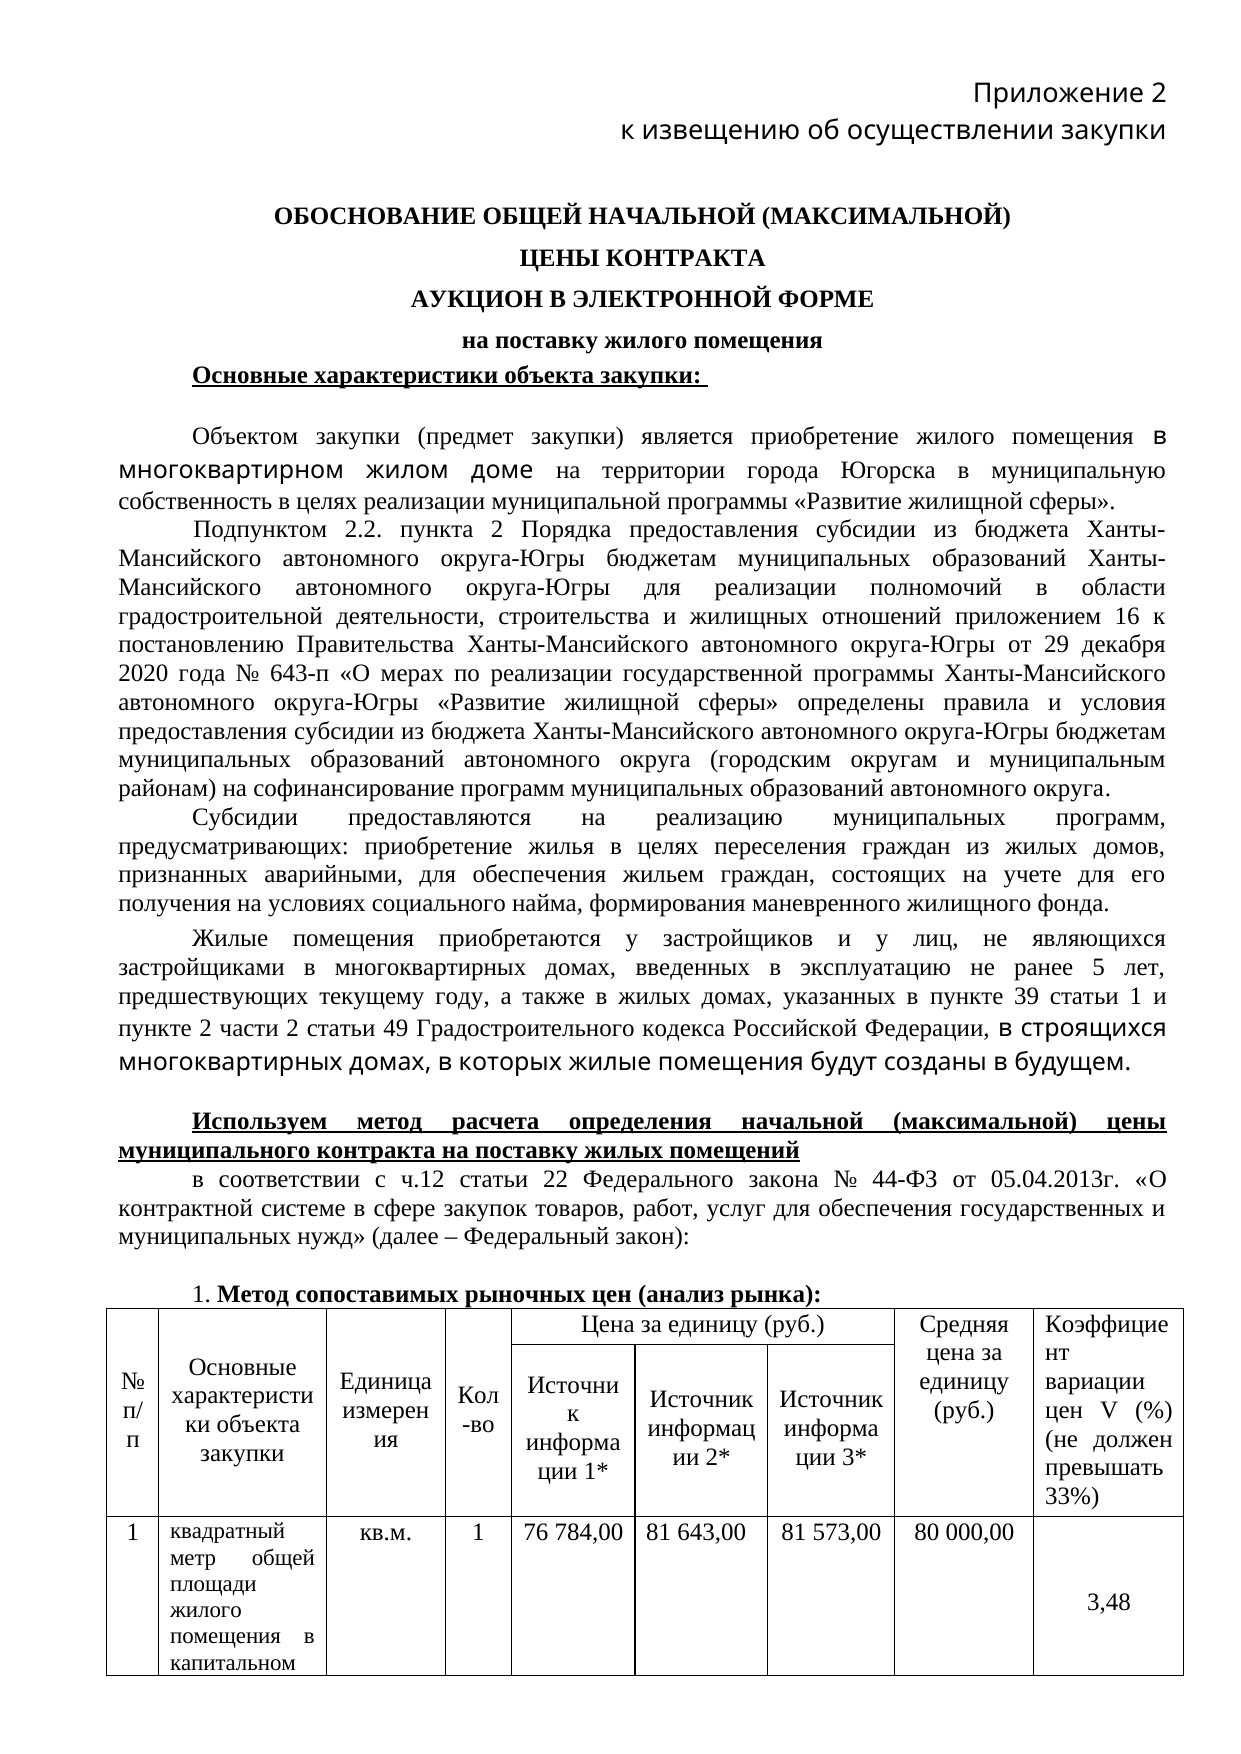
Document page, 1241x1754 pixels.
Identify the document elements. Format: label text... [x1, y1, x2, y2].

table_cell Источник информации 3* [768, 1345, 894, 1516]
text Приложение 2 [118, 74, 1167, 111]
text Основные характеристики объекта закупки: [118, 360, 1167, 389]
table_header № п/п [107, 1309, 158, 1516]
table_cell Источник информации 1* [512, 1345, 634, 1516]
text ОБОСНОВАНИЕ ОБЩЕЙ НАЧАЛЬНОЙ (МАКСИМАЛЬНОЙ) [118, 201, 1167, 230]
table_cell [159, 1517, 326, 1675]
text АУКЦИОН В ЭЛЕКТРОННОЙ ФОРМЕ [118, 284, 1167, 313]
table_header Кол-во [446, 1309, 511, 1516]
table_cell 1 [107, 1517, 158, 1675]
table_cell кв.м. [327, 1517, 445, 1675]
text 1. Метод сопоставимых рыночных цен (анализ рынка): [118, 1279, 1167, 1308]
table_cell 76 784,00 [512, 1517, 634, 1675]
text Используем метод расчета определения начальной (максимальной) цены муниципального контракта на поставку жилых помещений [118, 1106, 1167, 1164]
table_header Единица измерения [327, 1309, 445, 1516]
text Субсидии предоставляются на реализацию муниципальных программ, предусматривающих: приобретение жилья в целях переселения граждан из жилых домов, признанных аварийными, для обеспечения жильем граждан, состоящих на учете для его получения на условиях социального найма, формирования маневренного жилищного фонда. [118, 802, 1167, 917]
text на поставку жилого помещения [118, 325, 1167, 354]
text к извещению об осуществлении закупки [118, 111, 1167, 148]
table_cell 3,48 [1034, 1517, 1183, 1675]
table_header Основные характеристики объекта закупки [159, 1309, 326, 1516]
text Подпунктом 2.2. пункта 2 Порядка предоставления субсидии из бюджета Ханты-Мансийского автономного округа-Югры бюджетам муниципальных образований Ханты-Мансийского автономного округа-Югры для реализации полномочий в области градостроительной деятельности, строительства и жилищных отношений приложением 16 к постановлению Правительства Ханты-Мансийского автономного округа-Югры от 29 декабря 2020 года № 643-п «О мерах по реализации государственной программы Ханты-Мансийского автономного округа-Югры «Развитие жилищной сферы» определены правила и условия предоставления субсидии из бюджета Ханты-Мансийского автономного округа-Югры бюджетам муниципальных образований автономного округа (городским округам и муниципальным районам) на софинансирование программ муниципальных образований автономного округа. [118, 514, 1167, 802]
table_cell 1 [446, 1517, 511, 1675]
table_cell Источник информации 2* [636, 1345, 767, 1516]
table_cell 81 573,00 [768, 1517, 894, 1675]
table_header Цена за единицу (руб.) [512, 1309, 894, 1344]
text Жилые помещения приобретаются у застройщиков и у лиц, не являющихся застройщиками в многоквартирных домах, введенных в эксплуатацию не ранее 5 лет, предшествующих текущему году, а также в жилых домах, указанных в пункте 39 статьи 1 и пункте 2 части 2 статьи 49 Градостроительного кодекса Российской Федерации, в строящихся многоквартирных домах, в которых жилые помещения будут созданы в будущем. [118, 923, 1167, 1078]
table_cell 81 643,00 [636, 1517, 767, 1675]
table_cell 80 000,00 [895, 1517, 1033, 1675]
text Объектом закупки (предмет закупки) является приобретение жилого помещения в многоквартирном жилом доме на территории города Югорска в муниципальную собственность в целях реализации муниципальной программы «Развитие жилищной сферы». [118, 418, 1167, 514]
text ЦЕНЫ КОНТРАКТА [118, 243, 1167, 271]
table_header Коэффициент вариации цен V (%) (не должен превышать 33%) [1034, 1309, 1183, 1516]
text в соответствии с ч.12 статьи 22 Федерального закона № 44-ФЗ от 05.04.2013г. «О контрактной системе в сфере закупок товаров, работ, услуг для обеспечения государственных и муниципальных нужд» (далее – Федеральный закон): [118, 1164, 1167, 1250]
table_header Средняя цена за единицу (руб.) [895, 1309, 1033, 1516]
